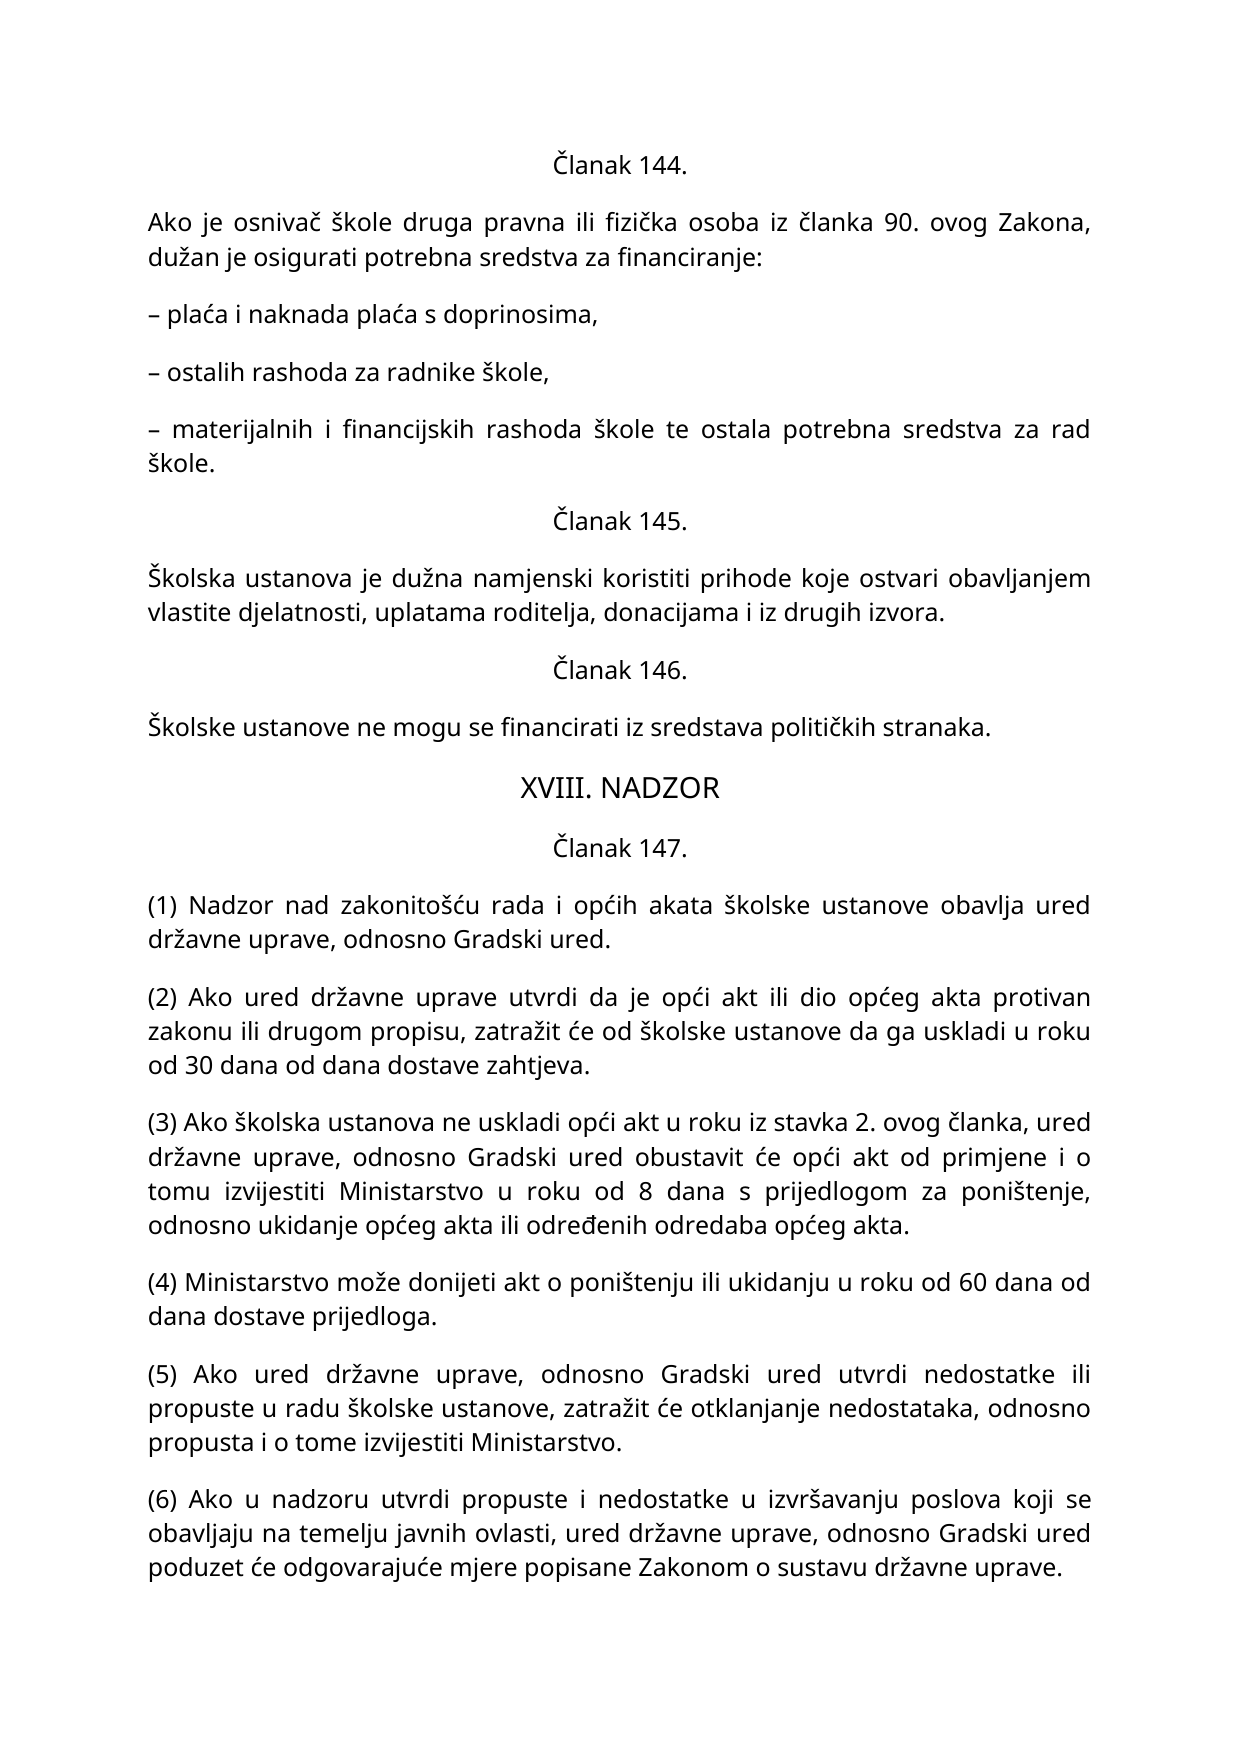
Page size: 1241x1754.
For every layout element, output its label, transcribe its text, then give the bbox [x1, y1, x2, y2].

text (1) Nadzor nad zakonitošću rada i općih akata školske ustanove obavlja ured državne uprave, odnosno Gradski ured. [148, 888, 1093, 956]
text (2) Ako ured državne uprave utvrdi da je opći akt ili dio općeg akta protivan zakonu ili drugom propisu, zatražit će od školske ustanove da ga uskladi u roku od 30 dana od dana dostave zahtjeva. [148, 979, 1093, 1082]
text – plaća i naknada plaća s doprinosima, [148, 297, 1093, 331]
text Članak 144. [148, 148, 1093, 182]
text XVIII. NADZOR [148, 767, 1093, 807]
text (6) Ako u nadzoru utvrdi propuste i nedostatke u izvršavanju poslova koji se obavljaju na temelju javnih ovlasti, ured državne uprave, odnosno Gradski ured poduzet će odgovarajuće mjere popisane Zakonom o sustavu državne uprave. [148, 1482, 1093, 1584]
text – ostalih rashoda za radnike škole, [148, 354, 1093, 388]
text Članak 147. [148, 830, 1093, 864]
text (3) Ako školska ustanova ne uskladi opći akt u roku iz stavka 2. ovog članka, ured državne uprave, odnosno Gradski ured obustavit će opći akt od primjene i o tomu izvijestiti Ministarstvo u roku od 8 dana s prijedlogom za poništenje, odnosno ukidanje općeg akta ili određenih odredaba općeg akta. [148, 1105, 1093, 1241]
text Članak 145. [148, 503, 1093, 537]
text – materijalnih i financijskih rashoda škole te ostala potrebna sredstva za rad škole. [148, 412, 1093, 480]
text (5) Ako ured državne uprave, odnosno Gradski ured utvrdi nedostatke ili propuste u radu školske ustanove, zatražit će otklanjanje nedostataka, odnosno propusta i o tome izvijestiti Ministarstvo. [148, 1356, 1093, 1458]
text (4) Ministarstvo može donijeti akt o poništenju ili ukidanju u roku od 60 dana od dana dostave prijedloga. [148, 1265, 1093, 1333]
text Školska ustanova je dužna namjenski koristiti prihode koje ostvari obavljanjem vlastite djelatnosti, uplatama roditelja, donacijama i iz drugih izvora. [148, 561, 1093, 629]
text Članak 146. [148, 652, 1093, 686]
text Ako je osnivač škole druga pravna ili fizička osoba iz članka 90. ovog Zakona, dužan je osigurati potrebna sredstva za financiranje: [148, 205, 1093, 273]
text Školske ustanove ne mogu se financirati iz sredstava političkih stranaka. [148, 710, 1093, 744]
